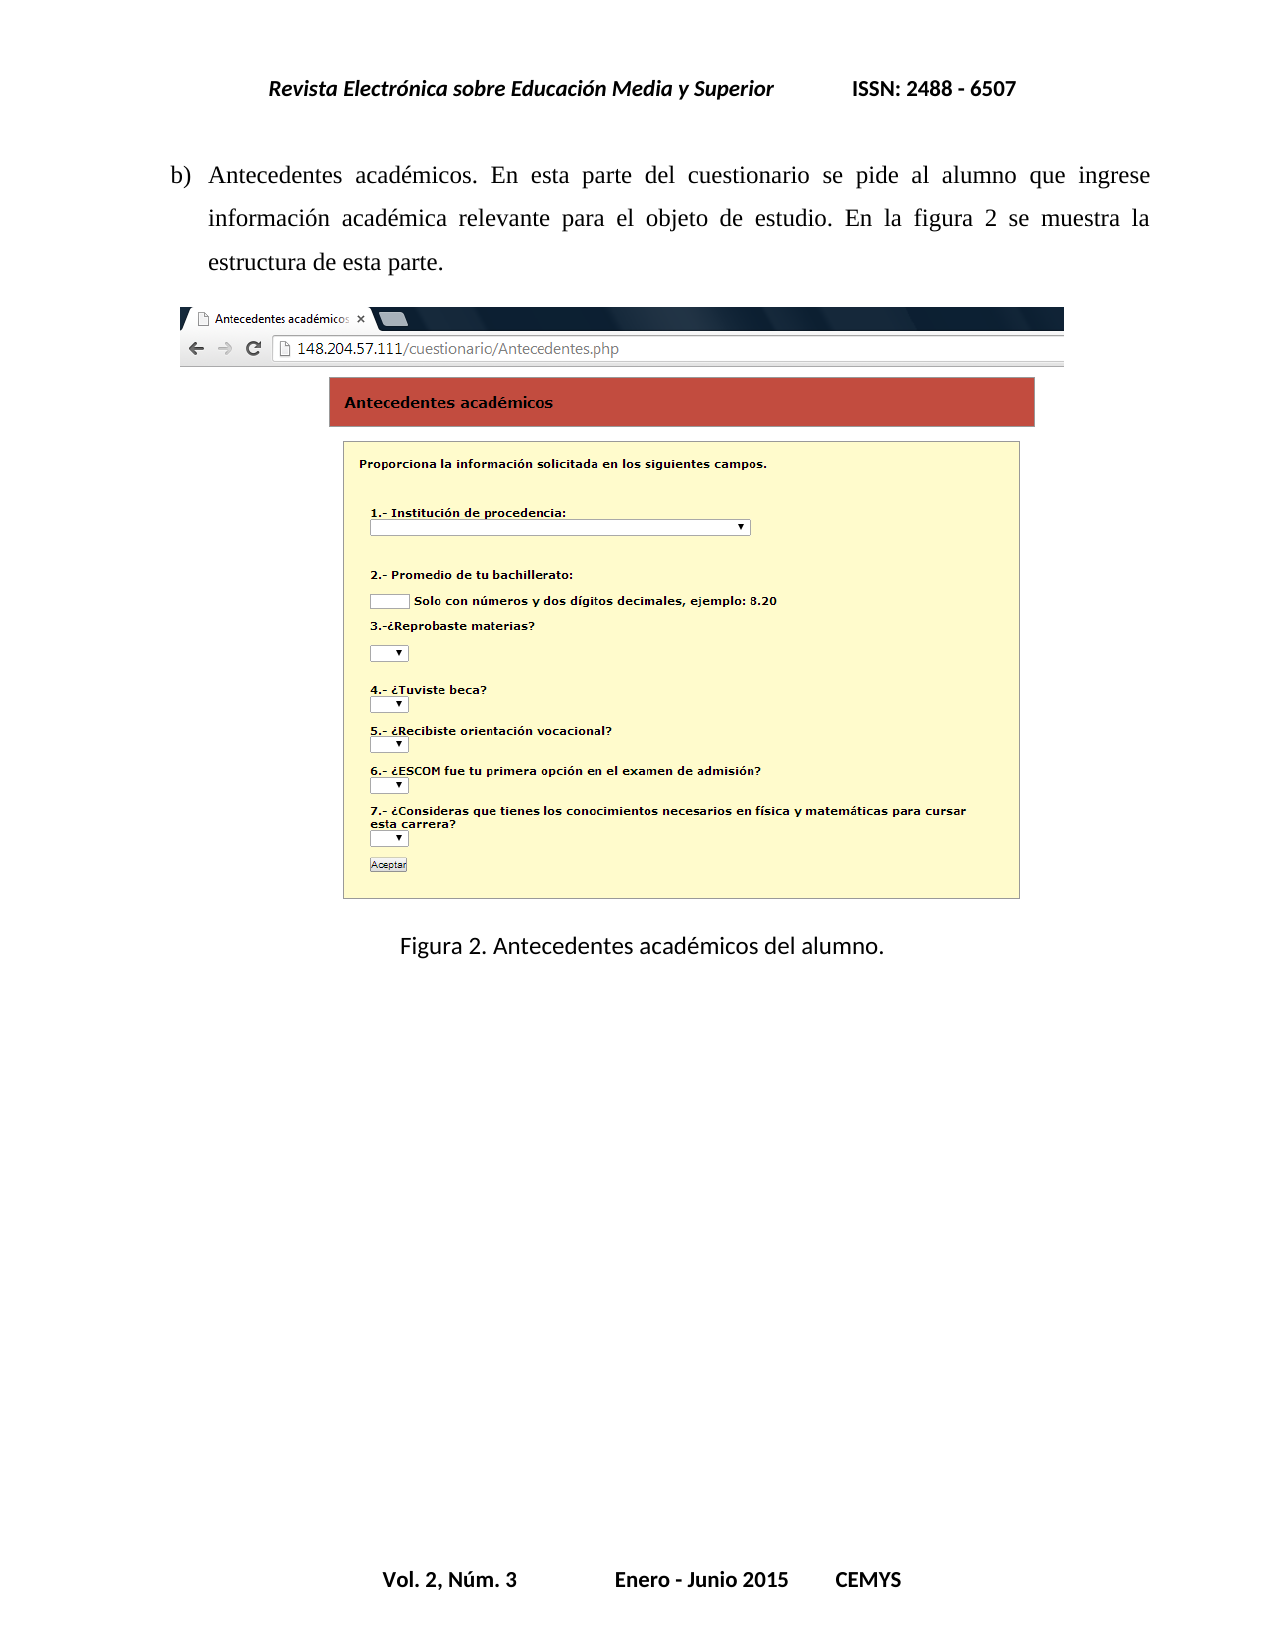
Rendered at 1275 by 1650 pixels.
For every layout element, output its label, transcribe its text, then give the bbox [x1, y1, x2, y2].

text Figura 2. Antecedentes académicos del alumno. [133, 930, 1152, 960]
list Antecedentes académicos. En esta parte del cuestionario se pide al alumno que ingrese información académica relevante para el objeto de estudio. En la figura 2 se muestra la estructura de esta parte. [170, 160, 1152, 275]
picture [180, 307, 1064, 919]
